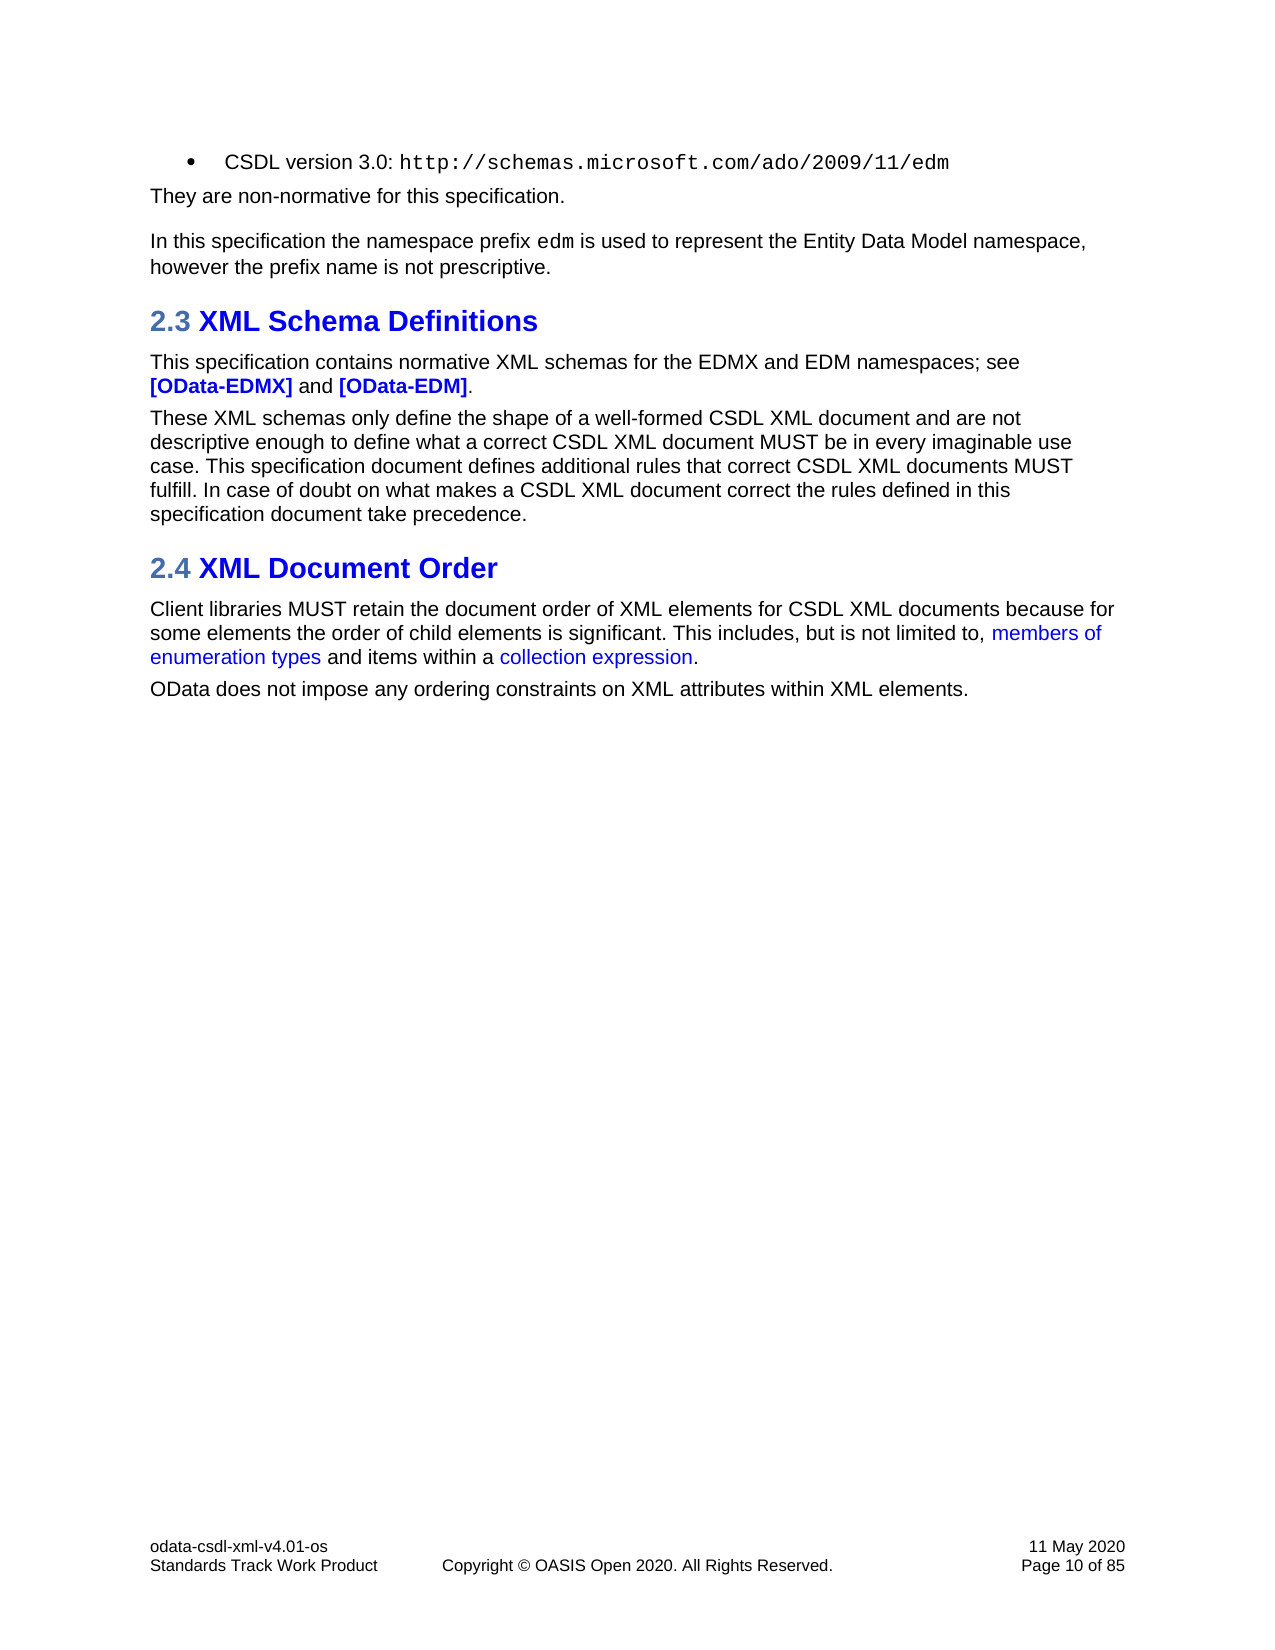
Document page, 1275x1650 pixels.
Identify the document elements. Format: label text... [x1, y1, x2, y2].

text Client libraries MUST retain the document order of XML elements for CSDL XML documents because for some elements the order of child elements is significant. This includes, but is not limited to, members of enumeration types and items within a collection expression. [150, 597, 1125, 669]
list CSDL version 3.0: http://schemas.microsoft.com/ado/2009/11/edm [187, 150, 1125, 176]
text They are non-normative for this specification. [150, 184, 1125, 208]
text In this specification the namespace prefix edm is used to represent the Entity Data Model namespace, however the prefix name is not prescriptive. [150, 229, 1125, 279]
text OData does not impose any ordering constraints on XML attributes within XML elements. [150, 677, 1125, 701]
text These XML schemas only define the shape of a well-formed CSDL XML document and are not descriptive enough to define what a correct CSDL XML document MUST be in every imaginable use case. This specification document defines additional rules that correct CSDL XML documents MUST fulfill. In case of doubt on what makes a CSDL XML document correct the rules defined in this specification document take precedence. [150, 406, 1125, 526]
subtitle XML Schema Definitions [150, 304, 1125, 337]
text This specification contains normative XML schemas for the EDMX and EDM namespaces; see [OData-EDMX] and [OData-EDM]. [150, 350, 1125, 398]
subtitle XML Document Order [150, 551, 1125, 584]
